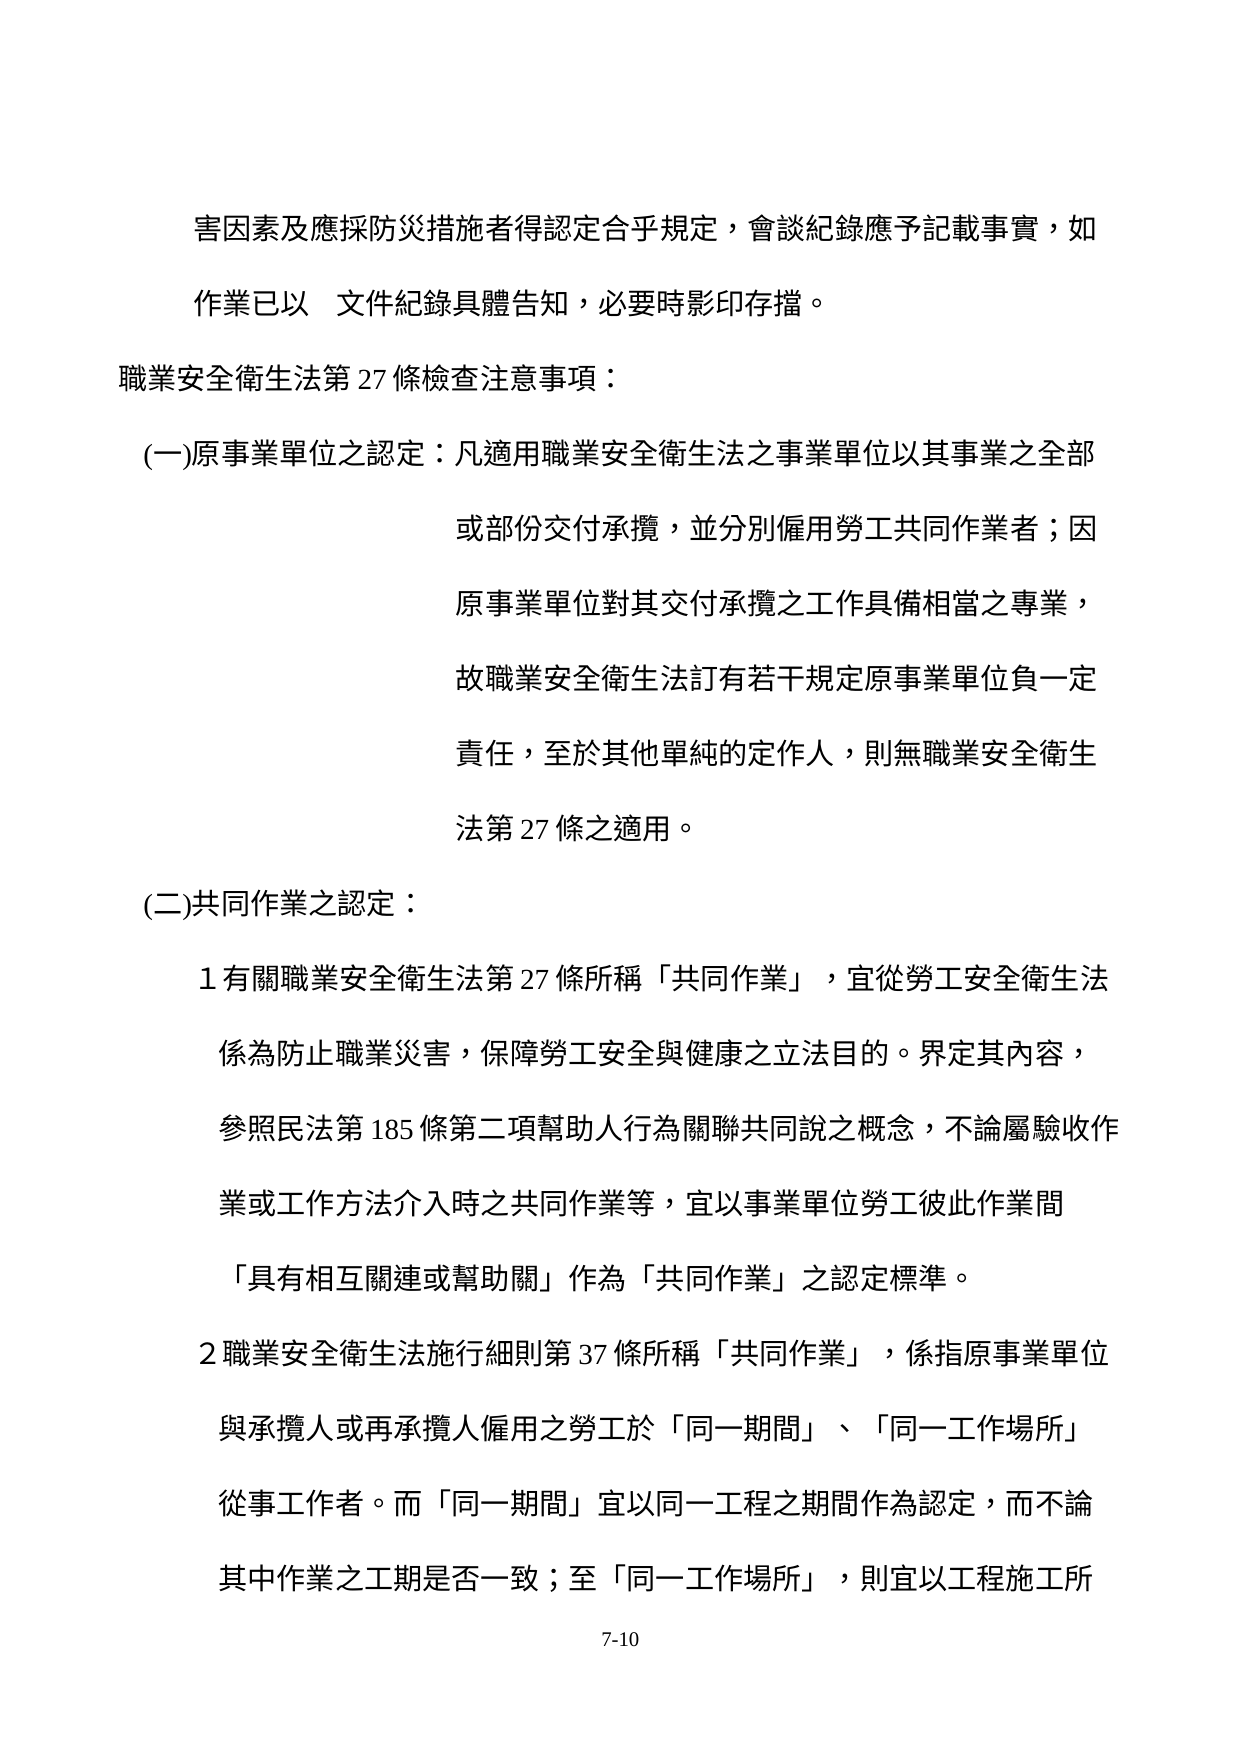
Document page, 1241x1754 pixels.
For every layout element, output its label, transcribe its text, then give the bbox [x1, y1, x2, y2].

text (二)共同作業之認定： [143, 864, 1122, 939]
text (一)原事業單位之認定：凡適用職業安全衛生法之事業單位以其事業之全部或部份交付承攬，並分別僱用勞工共同作業者；因原事業單位對其交付承攬之工作具備相當之專業，故職業安全衛生法訂有若干規定原事業單位負一定責任，至於其他單純的定作人，則無職業安全衛生法第27條之適用。 [143, 414, 1122, 864]
text 職業安全衛生法第27條檢查注意事項： [118, 339, 1122, 414]
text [193, 1314, 1122, 1614]
text １有關職業安全衛生法第27條所稱「共同作業」，宜從勞工安全衛生法係為防止職業災害，保障勞工安全與健康之立法目的。界定其內容，參照民法第185條第二項幫助人行為關聯共同說之概念，不論屬驗收作業或工作方法介入時之共同作業等，宜以事業單位勞工彼此作業間「具有相互關連或幫助關」作為「共同作業」之認定標準。 [193, 939, 1122, 1314]
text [143, 189, 1122, 339]
